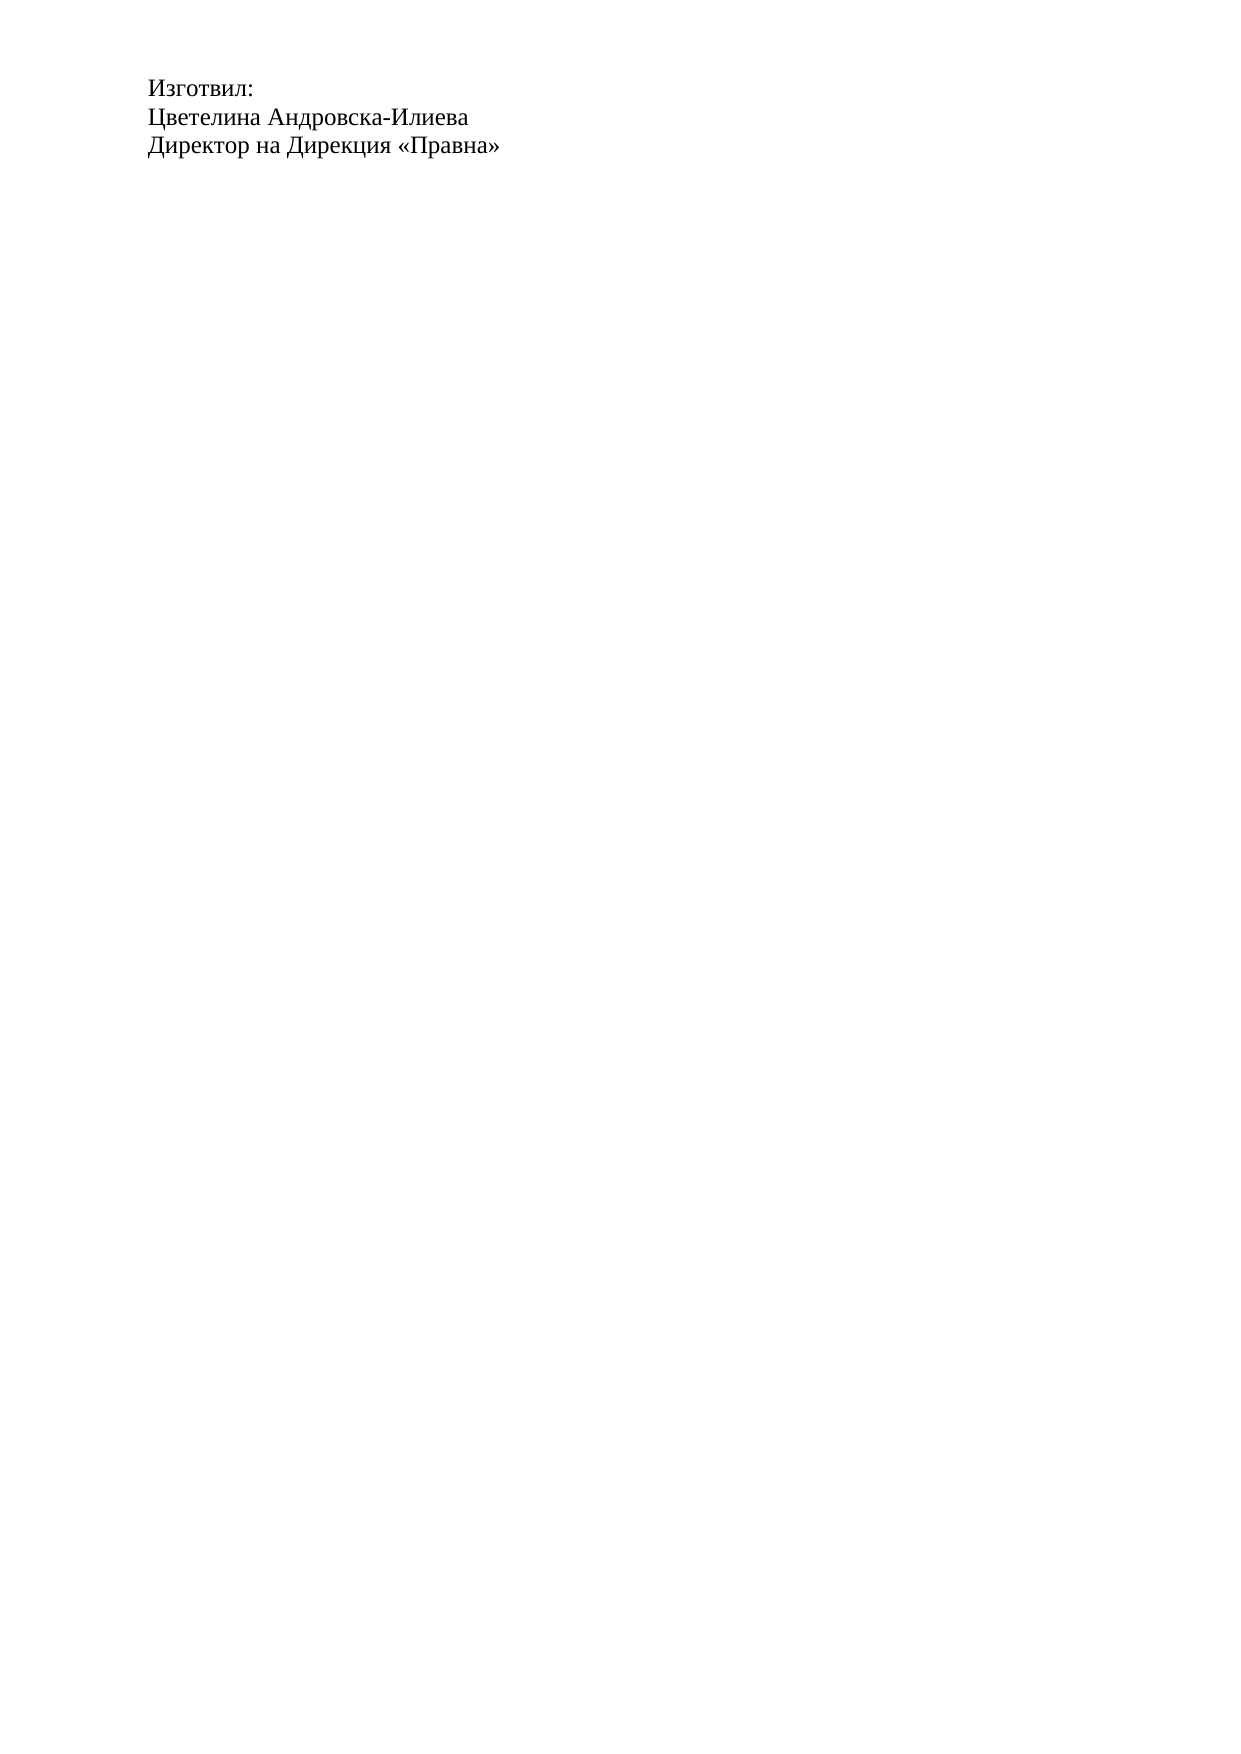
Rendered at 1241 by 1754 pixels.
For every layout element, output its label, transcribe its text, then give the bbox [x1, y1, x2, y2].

text Изготвил: [148, 73, 1093, 102]
text Цветелина Андровска-Илиева [148, 102, 1093, 131]
text Директор на Дирекция «Правна» [148, 131, 1093, 159]
